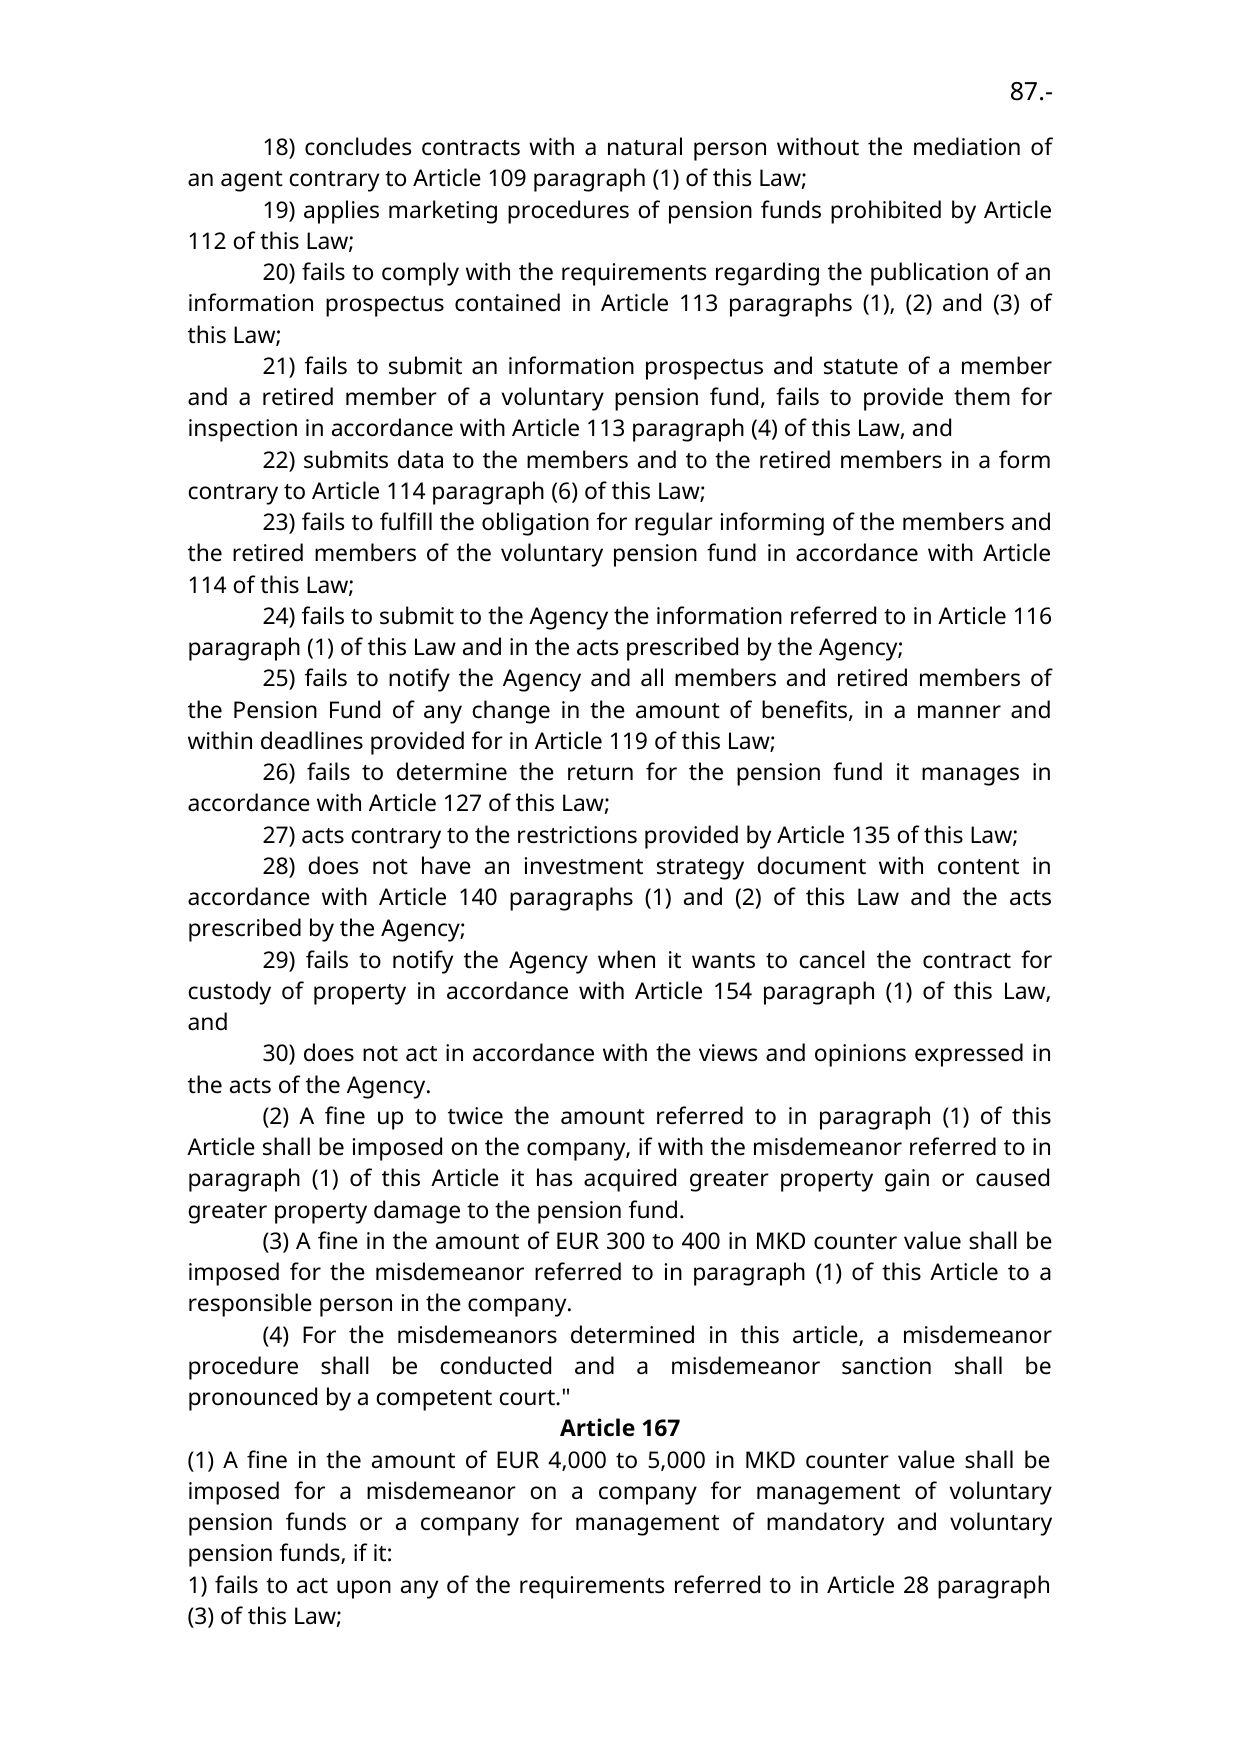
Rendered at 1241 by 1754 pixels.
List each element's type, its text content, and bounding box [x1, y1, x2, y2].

text 25) fails to notify the Agency and all members and retired members of the Pension Fund of any change in the amount of benefits, in a manner and within deadlines provided for in Article 119 of this Law; [187, 662, 1053, 756]
text 30) does not act in accordance with the views and opinions expressed in the acts of the Agency. [187, 1037, 1053, 1100]
text 1) fails to act upon any of the requirements referred to in Article 28 paragraph (3) of this Law; [187, 1569, 1053, 1631]
text (2) A fine up to twice the amount referred to in paragraph (1) of this Article shall be imposed on the company, if with the misdemeanor referred to in paragraph (1) of this Article it has acquired greater property gain or caused greater property damage to the pension fund. [187, 1100, 1053, 1225]
text 28) does not have an investment strategy document with content in accordance with Article 140 paragraphs (1) and (2) of this Law and the acts prescribed by the Agency; [187, 850, 1053, 944]
text 19) applies marketing procedures of pension funds prohibited by Article 112 of this Law; [187, 194, 1053, 256]
text 29) fails to notify the Agency when it wants to cancel the contract for custody of property in accordance with Article 154 paragraph (1) of this Law, and [187, 944, 1053, 1037]
text 26) fails to determine the return for the pension fund it manages in accordance with Article 127 of this Law; [187, 756, 1053, 819]
text 22) submits data to the members and to the retired members in a form contrary to Article 114 paragraph (6) of this Law; [187, 444, 1053, 506]
text (1) A fine in the amount of EUR 4,000 to 5,000 in MKD counter value shall be imposed for a misdemeanor on a company for management of voluntary pension funds or a company for management of mandatory and voluntary pension funds, if it: [187, 1444, 1053, 1569]
text (4) For the misdemeanors determined in this article, a misdemeanor procedure shall be conducted and a misdemeanor sanction shall be pronounced by a competent court." [187, 1319, 1053, 1412]
text 24) fails to submit to the Agency the information referred to in Article 116 paragraph (1) of this Law and in the acts prescribed by the Agency; [187, 600, 1053, 662]
text 18) concludes contracts with a natural person without the mediation of an agent contrary to Article 109 paragraph (1) of this Law; [187, 131, 1053, 194]
text 21) fails to submit an information prospectus and statute of a member and a retired member of a voluntary pension fund, fails to provide them for inspection in accordance with Article 113 paragraph (4) of this Law, and [187, 350, 1053, 444]
text Article 167 [187, 1412, 1053, 1444]
text (3) A fine in the amount of EUR 300 to 400 in MKD counter value shall be imposed for the misdemeanor referred to in paragraph (1) of this Article to a responsible person in the company. [187, 1225, 1053, 1319]
text 27) acts contrary to the restrictions provided by Article 135 of this Law; [187, 819, 1053, 850]
text 20) fails to comply with the requirements regarding the publication of an information prospectus contained in Article 113 paragraphs (1), (2) and (3) of this Law; [187, 256, 1053, 350]
text 23) fails to fulfill the obligation for regular informing of the members and the retired members of the voluntary pension fund in accordance with Article 114 of this Law; [187, 506, 1053, 600]
